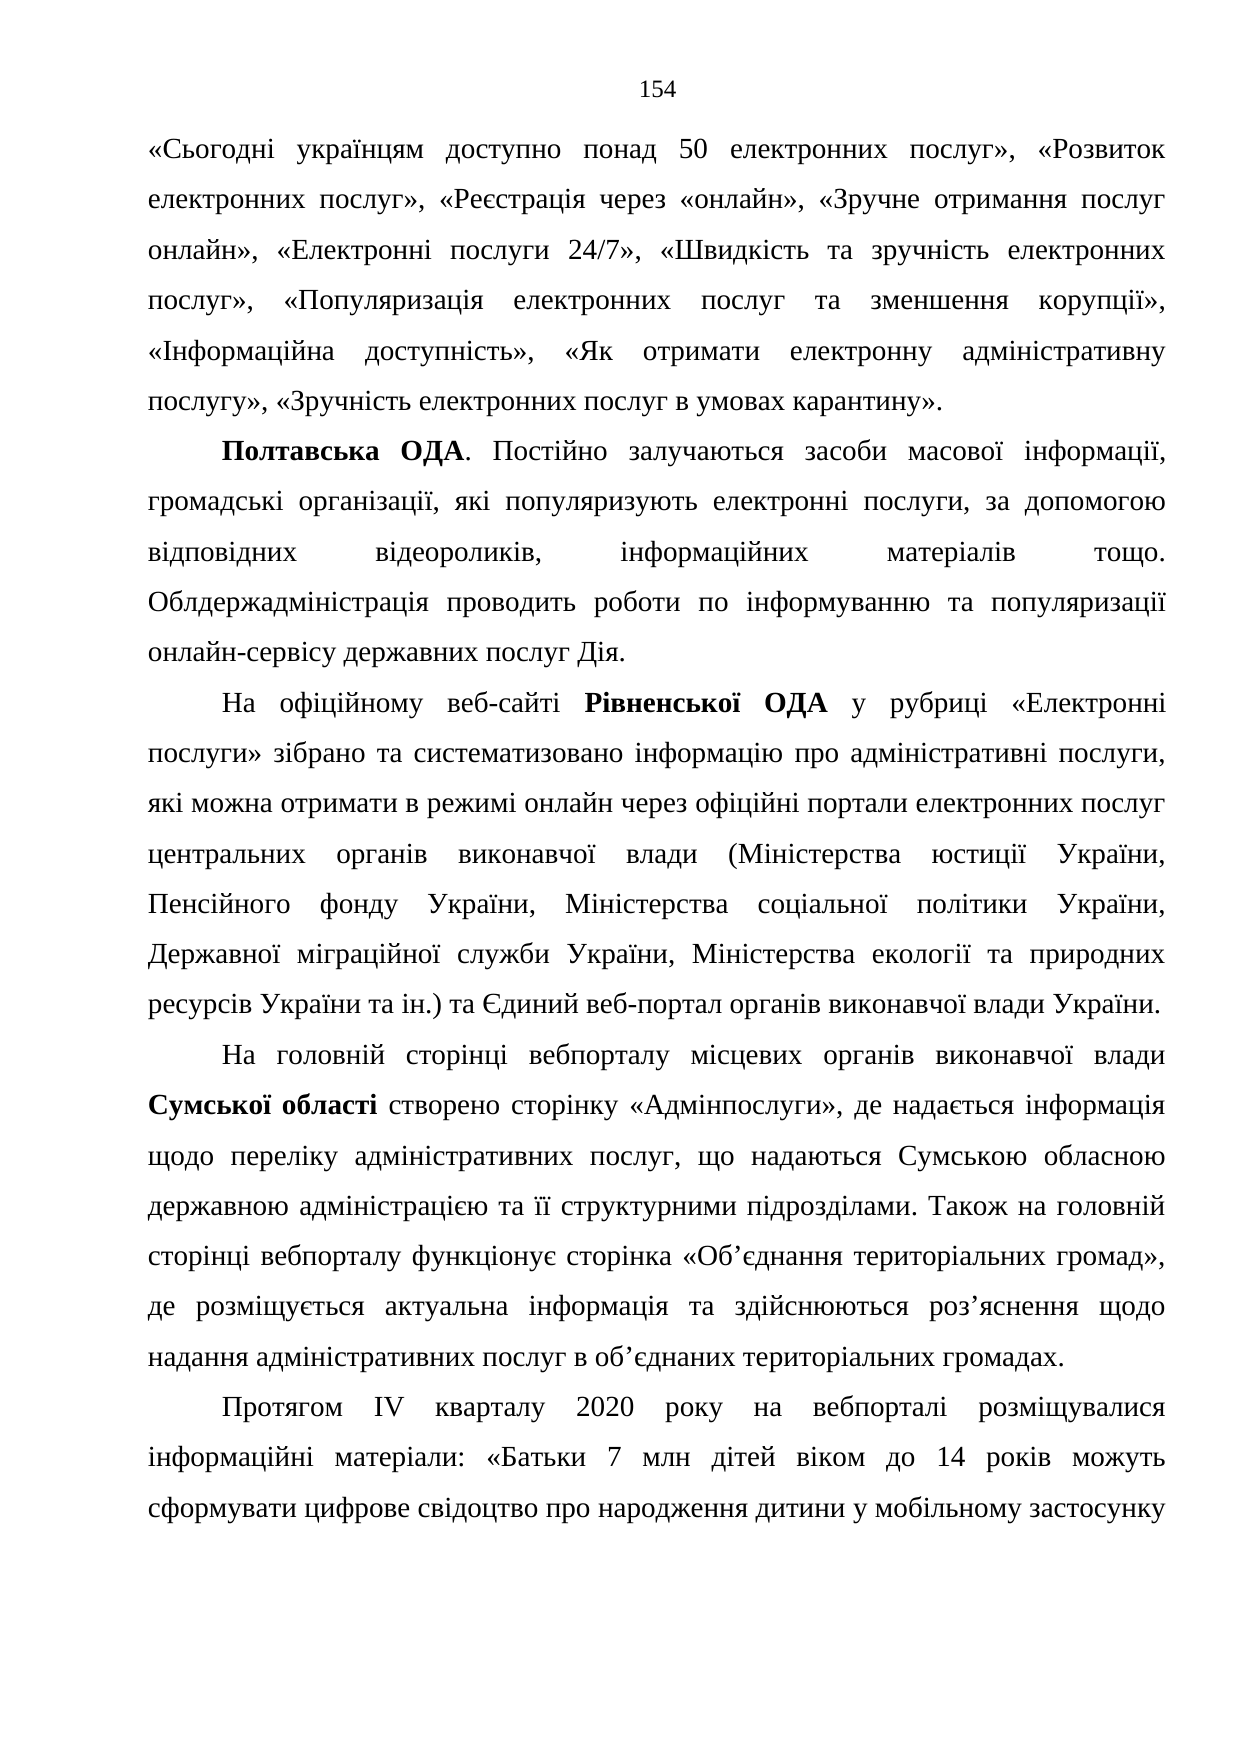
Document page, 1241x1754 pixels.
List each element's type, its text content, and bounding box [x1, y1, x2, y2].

text На головній сторінці вебпорталу місцевих органів виконавчої влади Сумської області створено сторінку «Адмінпослуги», де надається інформація щодо переліку адміністративних послуг, що надаються Сумською обласною державною адміністрацією та її структурними підрозділами. Також на головній сторінці вебпорталу функціонує сторінка «Об’єднання територіальних громад», де розміщується актуальна інформація та здійснюються роз’яснення щодо надання адміністративних послуг в об’єднаних територіальних громадах. [148, 1037, 1167, 1372]
text Полтавська ОДА. Постійно залучаються засоби масової інформації, громадські організації, які популяризують електронні послуги, за допомогою відповідних відеороликів, інформаційних матеріалів тощо. Облдержадміністрація проводить роботи по інформуванню та популяризації онлайн-сервісу державних послуг Дія. [148, 433, 1167, 668]
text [148, 1389, 1167, 1523]
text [148, 131, 1167, 416]
text На офіційному веб-сайті Рівненської ОДА у рубриці «Електронні послуги» зібрано та систематизовано інформацію про адміністративні послуги, які можна отримати в режимі онлайн через офіційні портали електронних послуг центральних органів виконавчої влади (Міністерства юстиції України, Пенсійного фонду України, Міністерства соціальної політики України, Державної міграційної служби України, Міністерства екології та природних ресурсів України та ін.) та Єдиний веб-портал органів виконавчої влади України. [148, 685, 1167, 1020]
